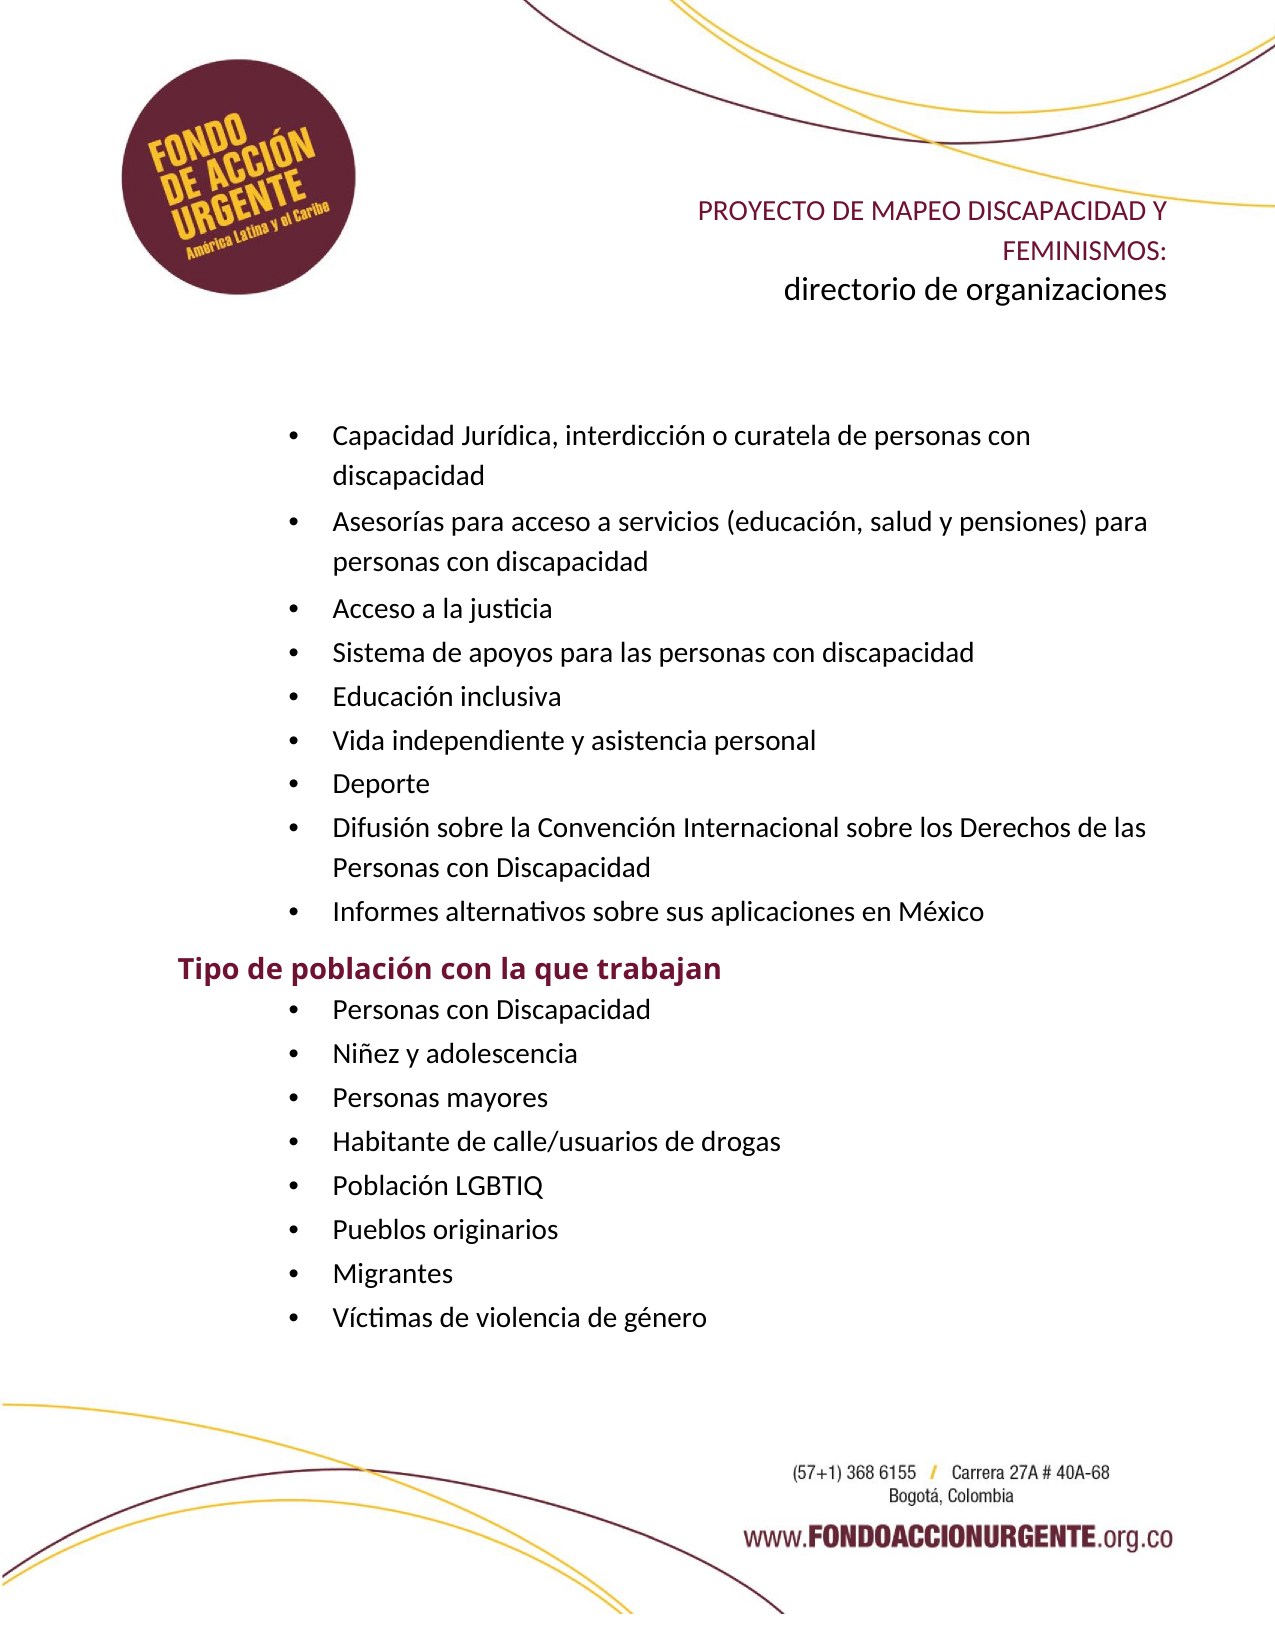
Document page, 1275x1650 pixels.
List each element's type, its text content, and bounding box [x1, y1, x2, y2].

list Población LGBTIQ [288, 1167, 1166, 1202]
list Capacidad Jurídica, interdicción o curatela de personas con discapacidad [288, 417, 1166, 492]
list Sistema de apoyos para las personas con discapacidad [288, 634, 1166, 669]
list Habitante de calle/usuarios de drogas [288, 1123, 1166, 1158]
list Vida independiente y asistencia personal [288, 722, 1166, 757]
list Acceso a la justicia [288, 590, 1166, 625]
subtitle Tipo de población con la que trabajan [177, 948, 1167, 988]
picture [0, 0, 1275, 349]
list Deporte [288, 766, 1166, 801]
list Educación inclusiva [288, 678, 1166, 713]
list Difusión sobre la Convención Internacional sobre los Derechos de las Personas con Discapacidad [288, 809, 1166, 885]
list Pueblos originarios [288, 1211, 1166, 1246]
picture [0, 1254, 1275, 1614]
list Niñez y adolescencia [288, 1035, 1166, 1071]
list Asesorías para acceso a servicios (educación, salud y pensiones) para personas con discapacidad [288, 503, 1166, 579]
list Personas con Discapacidad [288, 991, 1166, 1027]
list Víctimas de violencia de género [288, 1299, 1166, 1334]
list Informes alternativos sobre sus aplicaciones en México [288, 893, 1166, 929]
list Migrantes [288, 1255, 1166, 1290]
list Personas mayores [288, 1079, 1166, 1114]
